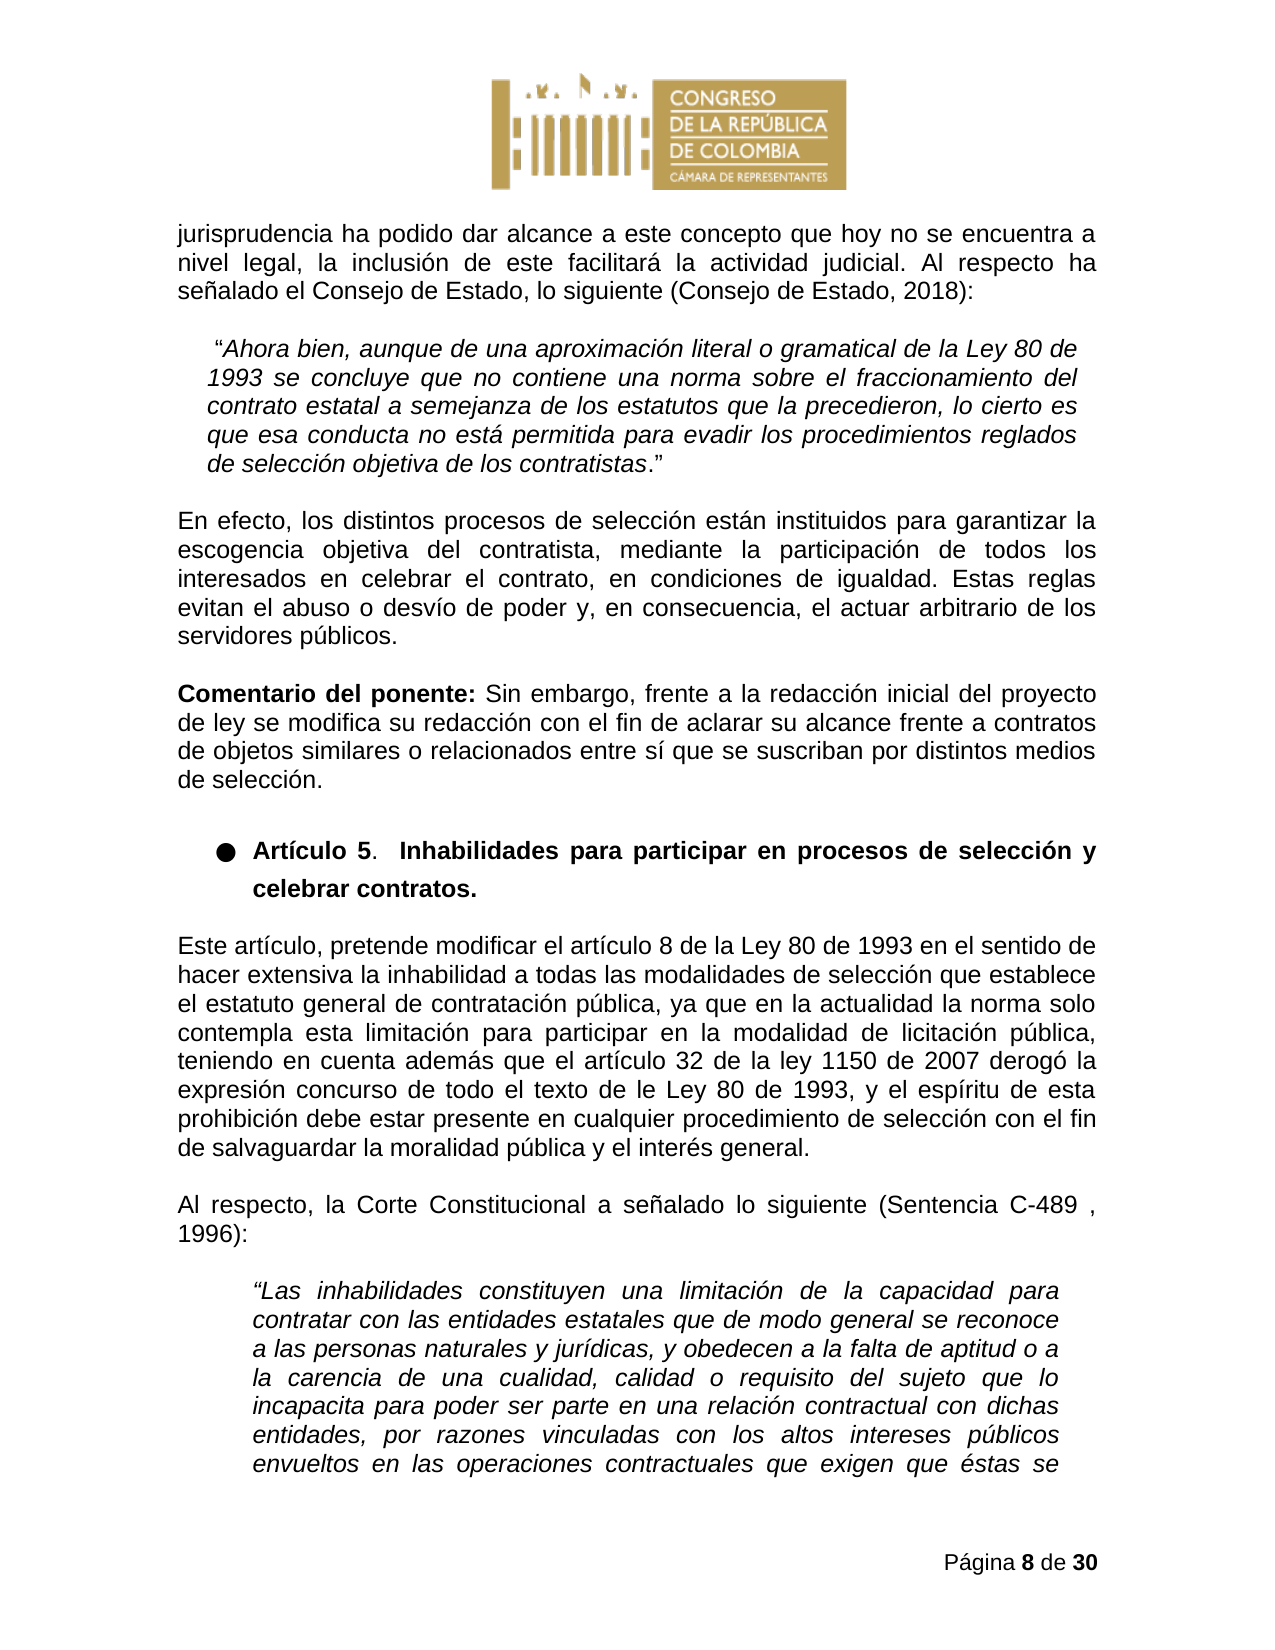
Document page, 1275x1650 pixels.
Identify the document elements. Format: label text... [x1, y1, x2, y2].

list Artículo 5. Inhabilidades para participar en procesos de selección y celebrar contratos. [215, 822, 1098, 902]
text Este artículo, pretende modificar el artículo 8 de la Ley 80 de 1993 en el sentido de hacer extensiva la inhabilidad a todas las modalidades de selección que establece el estatuto general de contratación pública, ya que en la actualidad la norma solo contempla esta limitación para participar en la modalidad de licitación pública, teniendo en cuenta además que el artículo 32 de la ley 1150 de 2007 derogó la expresión concurso de todo el texto de le Ley 80 de 1993, y el espíritu de esta prohibición debe estar presente en cualquier procedimiento de selección con el fin de salvaguardar la moralidad pública y el interés general. [177, 931, 1098, 1161]
text Al respecto, la Corte Constitucional a señalado lo siguiente (Sentencia C-489 , 1996): [177, 1190, 1098, 1247]
picture [491, 73, 847, 190]
text Comentario del ponente: Sin embargo, frente a la redacción inicial del proyecto de ley se modifica su redacción con el fin de aclarar su alcance frente a contratos de objetos similares o relacionados entre sí que se suscriban por distintos medios de selección. [177, 679, 1098, 794]
text En efecto, los distintos procesos de selección están instituidos para garantizar la escogencia objetiva del contratista, mediante la participación de todos los interesados en celebrar el contrato, en condiciones de igualdad. Estas reglas evitan el abuso o desvío de poder y, en consecuencia, el actuar arbitrario de los servidores públicos. [177, 506, 1098, 650]
text “Ahora bien, aunque de una aproximación literal o gramatical de la Ley 80 de 1993 se concluye que no contiene una norma sobre el fraccionamiento del contrato estatal a semejanza de los estatutos que la precedieron, lo cierto es que esa conducta no está permitida para evadir los procedimientos reglados de selección objetiva de los contratistas.” [207, 334, 1081, 477]
